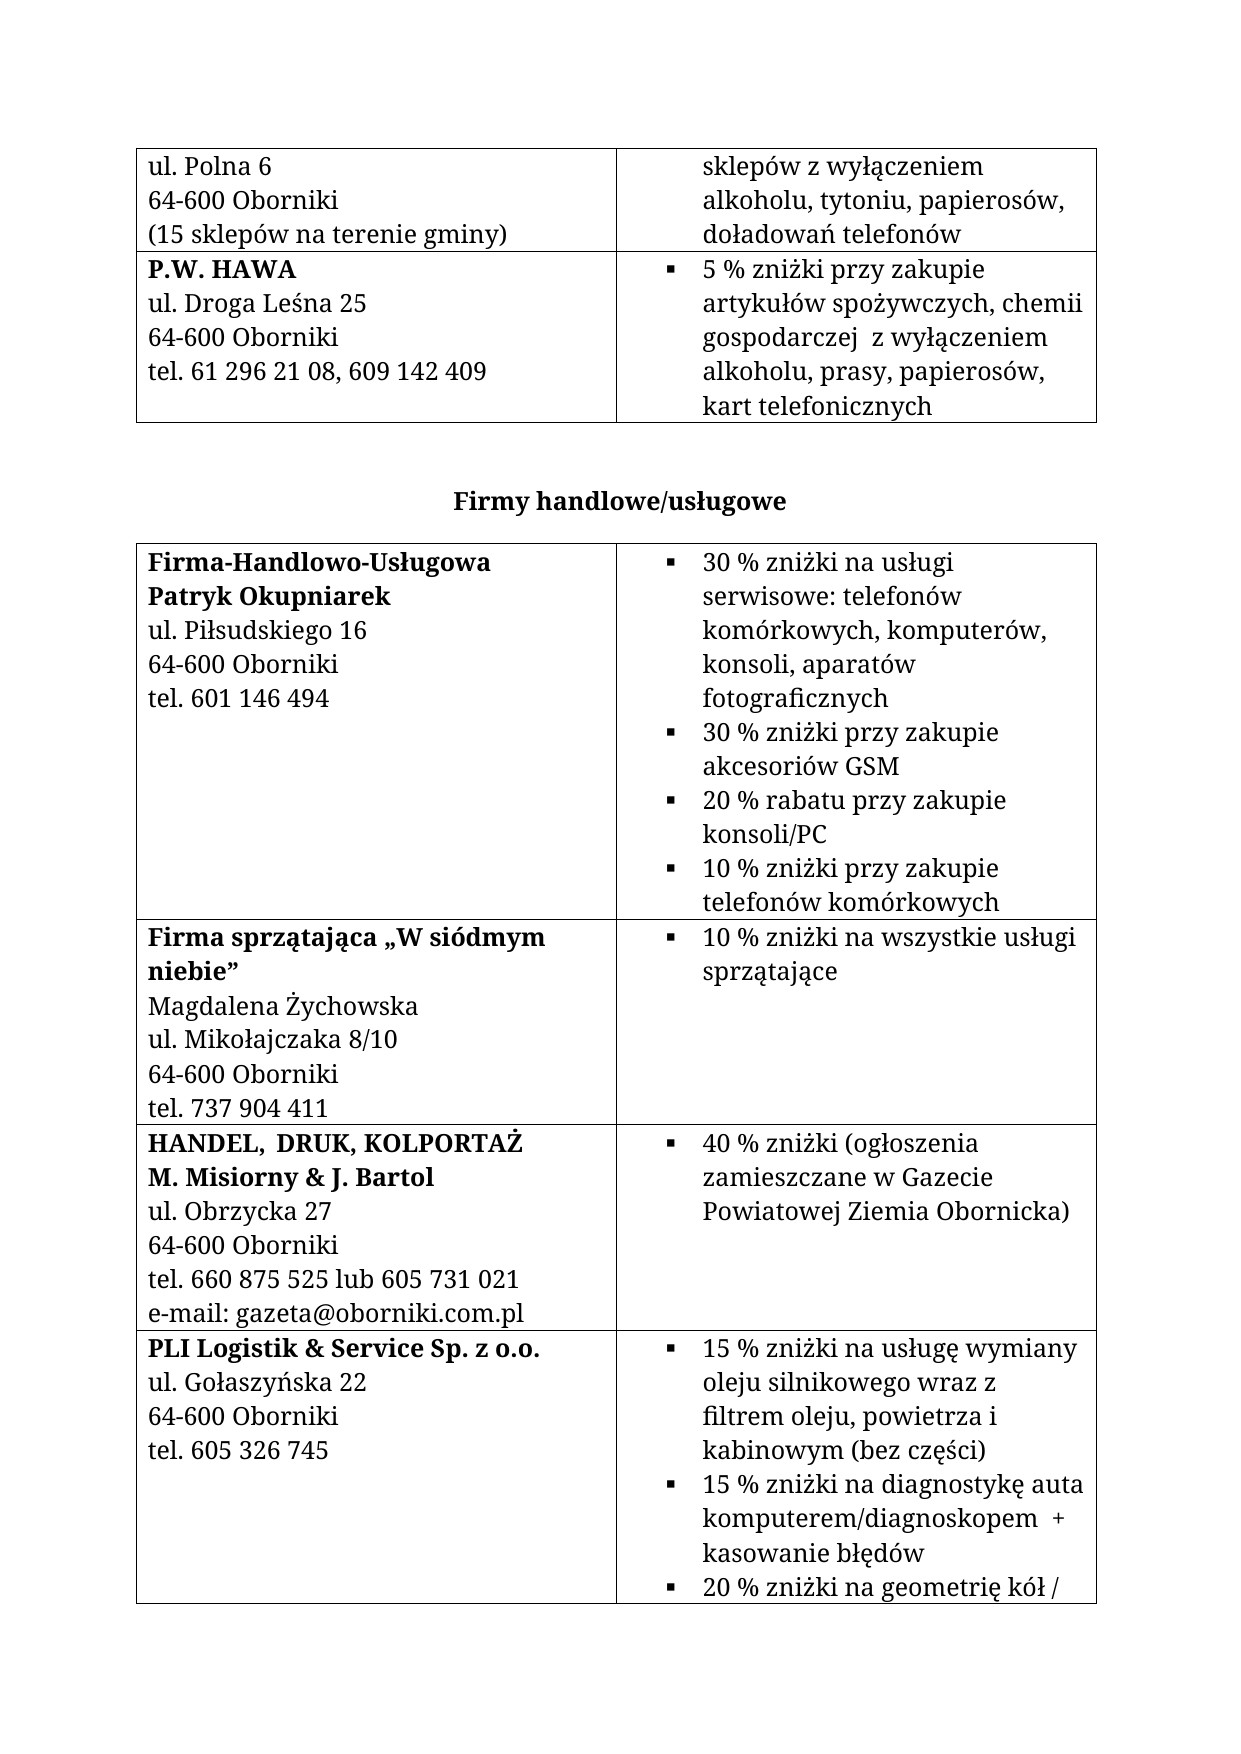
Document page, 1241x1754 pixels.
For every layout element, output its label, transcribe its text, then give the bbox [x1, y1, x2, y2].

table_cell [137, 1331, 616, 1603]
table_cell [617, 1331, 1096, 1603]
table_cell 40 % zniżki (ogłoszenia zamieszczane w Gazecie Powiatowej Ziemia Obornicka) [617, 1125, 1096, 1330]
table_cell HANDEL, DRUK, KOLPORTAŻ M. Misiorny & J. Bartol ul. Obrzycka 27 64-600 Oborniki tel. 660 875 525 lub 605 731 021 e-mail: gazeta@oborniki.com.pl [137, 1125, 616, 1330]
table_cell 5 % zniżki przy zakupie artykułów spożywczych, chemii gospodarczej z wyłączeniem alkoholu, prasy, papierosów, kart telefonicznych [617, 252, 1096, 422]
text Firmy handlowe/usługowe [148, 483, 1093, 517]
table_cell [137, 149, 616, 251]
table_header 30 % zniżki na usługi serwisowe: telefonów komórkowych, komputerów, konsoli, aparatów fotograficznych 30 % zniżki przy zakupie akcesoriów GSM 20 % rabatu przy zakupie konsoli/PC 10 % zniżki przy zakupie telefonów komórkowych [617, 544, 1096, 919]
table_cell P.W. HAWA ul. Droga Leśna 25 64-600 Oborniki tel. 61 296 21 08, 609 142 409 [137, 252, 616, 422]
table_cell Firma sprzątająca „W siódmym niebie” Magdalena Żychowska ul. Mikołajczaka 8/10 64-600 Oborniki tel. 737 904 411 [137, 920, 616, 1124]
table_header Firma-Handlowo-Usługowa Patryk Okupniarek ul. Piłsudskiego 16 64-600 Oborniki tel. 601 146 494 [137, 544, 616, 919]
table_cell 10 % zniżki na wszystkie usługi sprzątające [617, 920, 1096, 1124]
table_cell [617, 149, 1096, 251]
